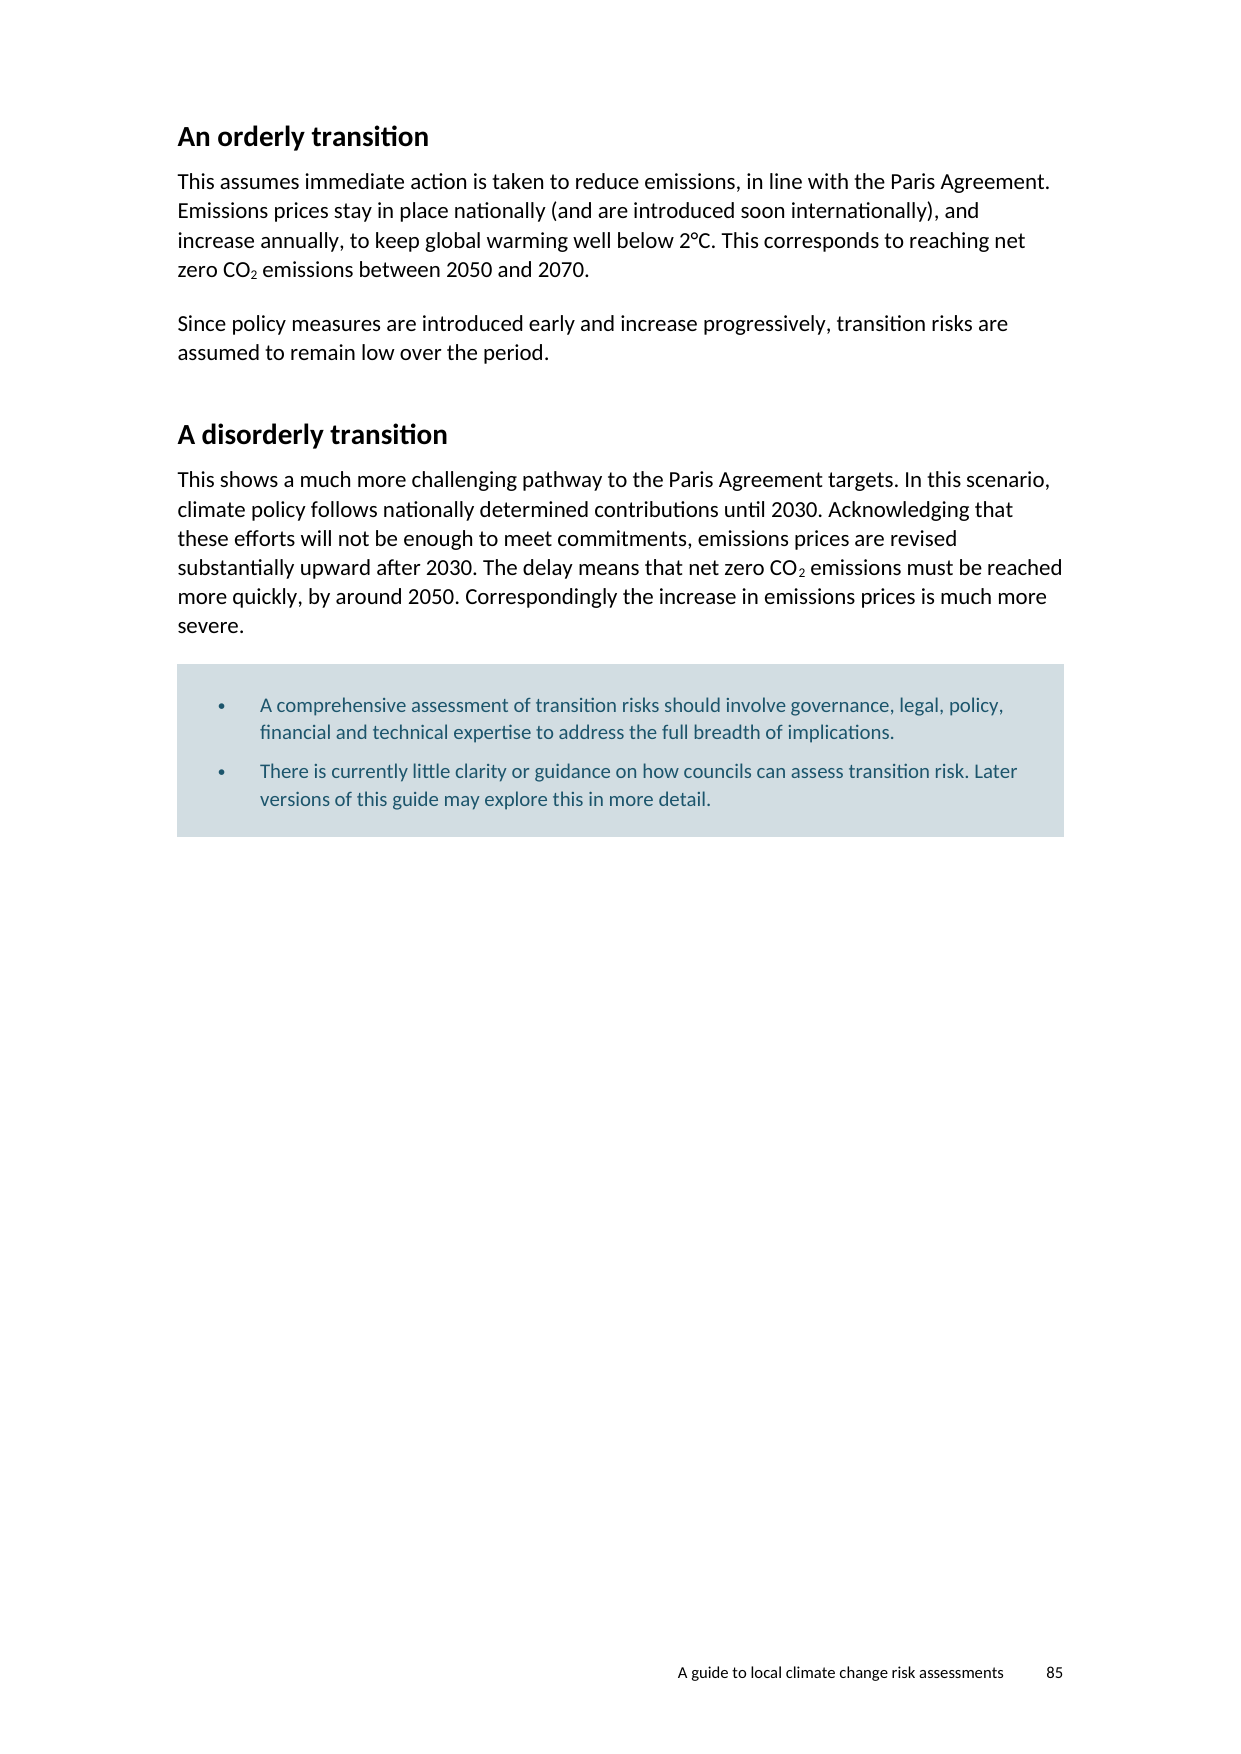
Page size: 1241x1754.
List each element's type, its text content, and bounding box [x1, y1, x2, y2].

subtitle An orderly transition [177, 118, 1063, 154]
text Since policy measures are introduced early and increase progressively, transition risks are assumed to remain low over the period. [177, 308, 1063, 366]
text This shows a much more challenging pathway to the Paris Agreement targets. In this scenario, climate policy follows nationally determined contributions until 2030. Acknowledging that these efforts will not be enough to meet commitments, emissions prices are revised substantially upward after 2030. The delay means that net zero CO2 emissions must be reached more quickly, by around 2050. Correspondingly the increase in emissions prices is much more severe. [177, 464, 1063, 639]
table_header A comprehensive assessment of transition risks should involve governance, legal, policy, financial and technical expertise to address the full breadth of implications. There is currently little clarity or guidance on how councils can assess transition risk. Later versions of this guide may explore this in more detail. [178, 665, 1063, 836]
text This assumes immediate action is taken to reduce emissions, in line with the Paris Agreement. Emissions prices stay in place nationally (and are introduced soon internationally), and increase annually, to keep global warming well below 2°C. This corresponds to reaching net zero CO2 emissions between 2050 and 2070. [177, 166, 1063, 283]
subtitle A disorderly transition [177, 416, 1063, 452]
